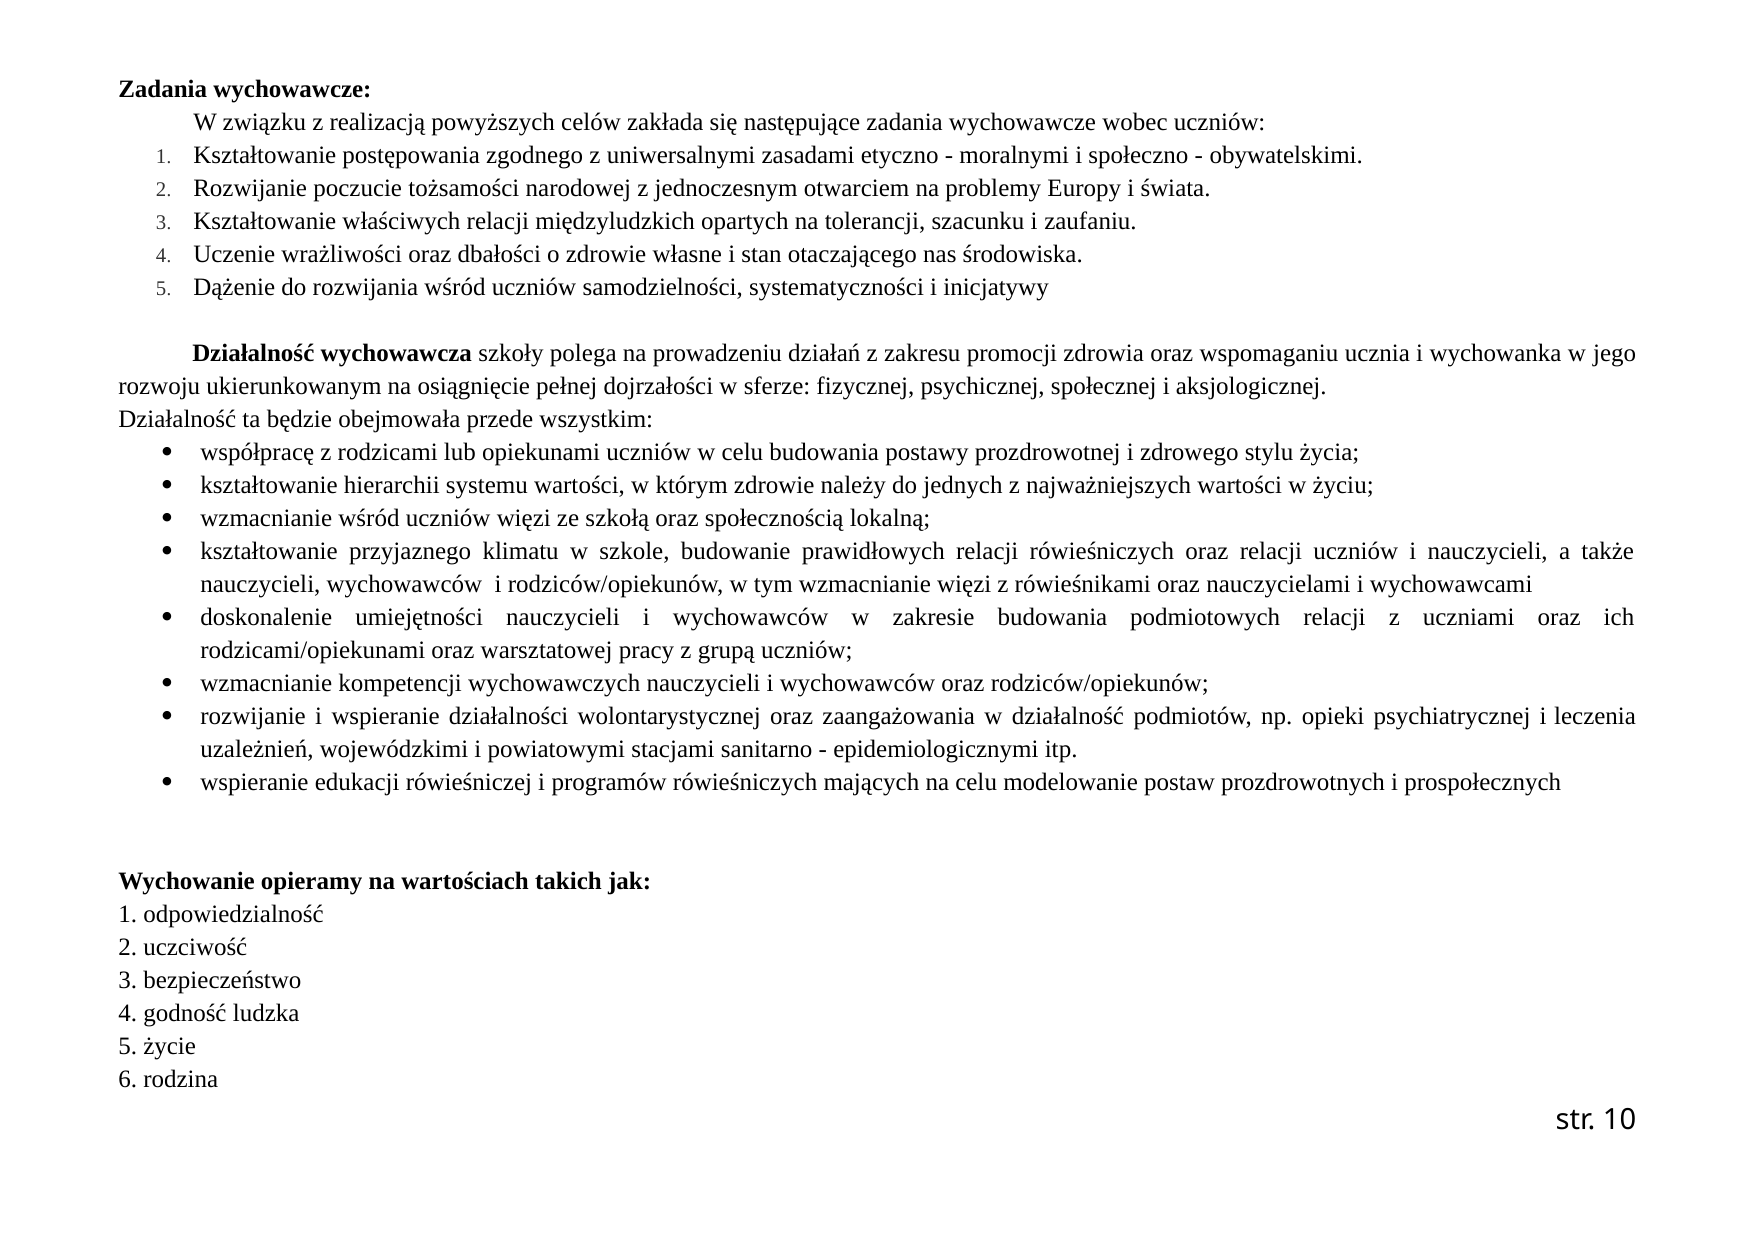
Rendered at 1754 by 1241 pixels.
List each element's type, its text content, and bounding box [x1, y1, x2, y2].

text 5. życie [118, 1031, 1636, 1060]
list wspieranie edukacji rówieśniczej i programów rówieśniczych mających na celu modelowanie postaw prozdrowotnych i prospołecznych [163, 767, 1636, 796]
list Rozwijanie poczucie tożsamości narodowej z jednoczesnym otwarciem na problemy Europy i świata. [156, 173, 1636, 202]
text W związku z realizacją powyższych celów zakłada się następujące zadania wychowawcze wobec uczniów: [118, 107, 1636, 136]
text 3. bezpieczeństwo [118, 965, 1636, 994]
list rozwijanie i wspieranie działalności wolontarystycznej oraz zaangażowania w działalność podmiotów, np. opieki psychiatrycznej i leczenia uzależnień, wojewódzkimi i powiatowymi stacjami sanitarno - epidemiologicznymi itp. [163, 701, 1636, 763]
list doskonalenie umiejętności nauczycieli i wychowawców w zakresie budowania podmiotowych relacji z uczniami oraz ich rodzicami/opiekunami oraz warsztatowej pracy z grupą uczniów; [163, 602, 1636, 664]
text 6. rodzina [118, 1064, 1636, 1093]
list kształtowanie przyjaznego klimatu w szkole, budowanie prawidłowych relacji rówieśniczych oraz relacji uczniów i nauczycieli, a także nauczycieli, wychowawców i rodziców/opiekunów, w tym wzmacnianie więzi z rówieśnikami oraz nauczycielami i wychowawcami [163, 536, 1636, 598]
text 2. uczciwość [118, 932, 1636, 961]
text Zadania wychowawcze: [118, 74, 1636, 102]
text Wychowanie opieramy na wartościach takich jak: [118, 866, 1636, 895]
list wzmacnianie kompetencji wychowawczych nauczycieli i wychowawców oraz rodziców/opiekunów; [163, 668, 1636, 697]
list wzmacnianie wśród uczniów więzi ze szkołą oraz społecznością lokalną; [163, 503, 1636, 532]
list Kształtowanie właściwych relacji międzyludzkich opartych na tolerancji, szacunku i zaufaniu. [156, 206, 1636, 234]
list współpracę z rodzicami lub opiekunami uczniów w celu budowania postawy prozdrowotnej i zdrowego stylu życia; [163, 437, 1636, 466]
text 1. odpowiedzialność [118, 899, 1636, 928]
text Działalność ta będzie obejmowała przede wszystkim: [118, 404, 1636, 433]
list Kształtowanie postępowania zgodnego z uniwersalnymi zasadami etyczno - moralnymi i społeczno - obywatelskimi. [156, 140, 1636, 168]
list kształtowanie hierarchii systemu wartości, w którym zdrowie należy do jednych z najważniejszych wartości w życiu; [163, 470, 1636, 499]
list Uczenie wrażliwości oraz dbałości o zdrowie własne i stan otaczającego nas środowiska. [156, 239, 1636, 268]
text Działalność wychowawcza szkoły polega na prowadzeniu działań z zakresu promocji zdrowia oraz wspomaganiu ucznia i wychowanka w jego rozwoju ukierunkowanym na osiągnięcie pełnej dojrzałości w sferze: fizycznej, psychicznej, społecznej i aksjologicznej. [118, 338, 1636, 400]
list Dążenie do rozwijania wśród uczniów samodzielności, systematyczności i inicjatywy [156, 272, 1636, 301]
text 4. godność ludzka [118, 998, 1636, 1027]
